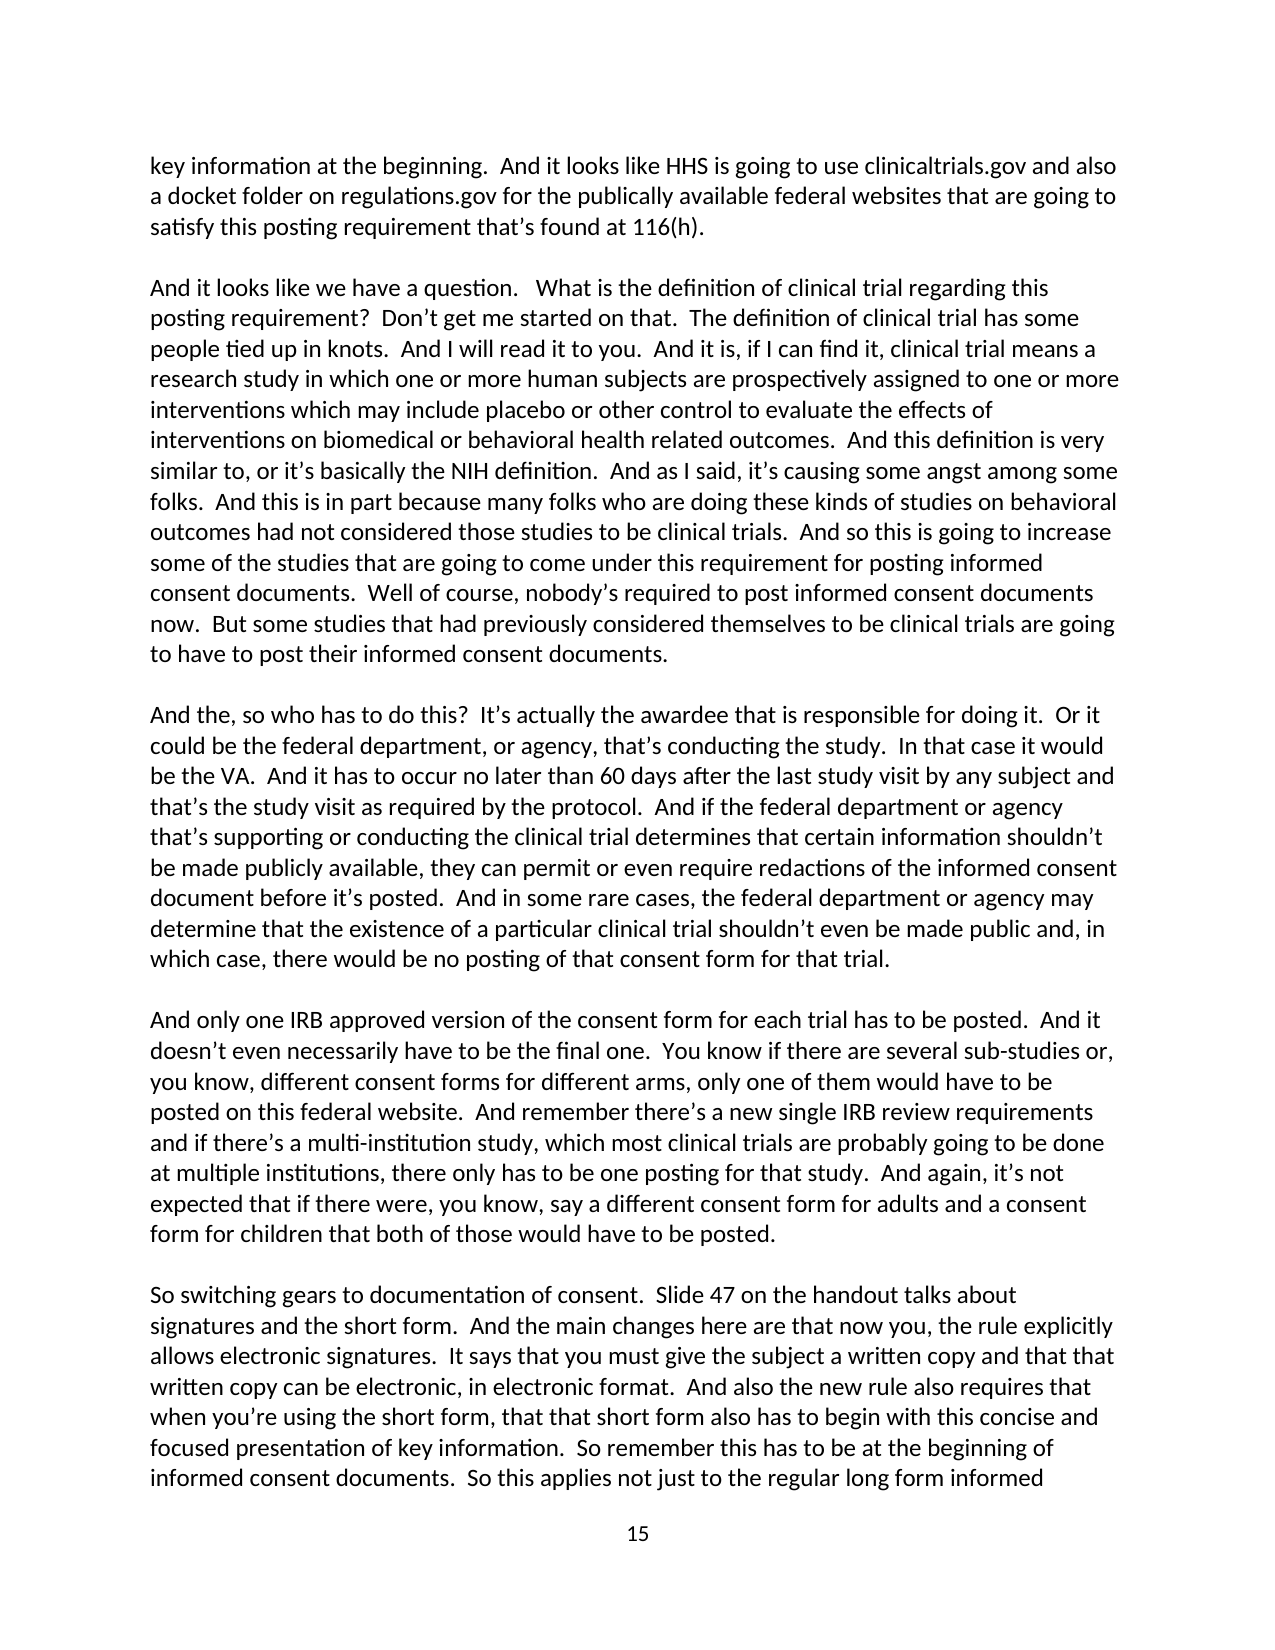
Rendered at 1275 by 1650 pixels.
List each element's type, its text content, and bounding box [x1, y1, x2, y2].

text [150, 150, 1125, 242]
text And it looks like we have a question. What is the definition of clinical trial regarding this posting requirement? Don’t get me started on that. The definition of clinical trial has some people tied up in knots. And I will read it to you. And it is, if I can find it, clinical trial means a research study in which one or more human subjects are prospectively assigned to one or more interventions which may include placebo or other control to evaluate the effects of interventions on biomedical or behavioral health related outcomes. And this definition is very similar to, or it’s basically the NIH definition. And as I said, it’s causing some angst among some folks. And this is in part because many folks who are doing these kinds of studies on behavioral outcomes had not considered those studies to be clinical trials. And so this is going to increase some of the studies that are going to come under this requirement for posting informed consent documents. Well of course, nobody’s required to post informed consent documents now. But some studies that had previously considered themselves to be clinical trials are going to have to post their informed consent documents. [150, 272, 1125, 669]
text And the, so who has to do this? It’s actually the awardee that is responsible for doing it. Or it could be the federal department, or agency, that’s conducting the study. In that case it would be the VA. And it has to occur no later than 60 days after the last study visit by any subject and that’s the study visit as required by the protocol. And if the federal department or agency that’s supporting or conducting the clinical trial determines that certain information shouldn’t be made publicly available, they can permit or even require redactions of the informed consent document before it’s posted. And in some rare cases, the federal department or agency may determine that the existence of a particular clinical trial shouldn’t even be made public and, in which case, there would be no posting of that consent form for that trial. [150, 699, 1125, 974]
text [150, 1279, 1125, 1493]
text And only one IRB approved version of the consent form for each trial has to be posted. And it doesn’t even necessarily have to be the final one. You know if there are several sub-studies or, you know, different consent forms for different arms, only one of them would have to be posted on this federal website. And remember there’s a new single IRB review requirements and if there’s a multi-institution study, which most clinical trials are probably going to be done at multiple institutions, there only has to be one posting for that study. And again, it’s not expected that if there were, you know, say a different consent form for adults and a consent form for children that both of those would have to be posted. [150, 1004, 1125, 1249]
